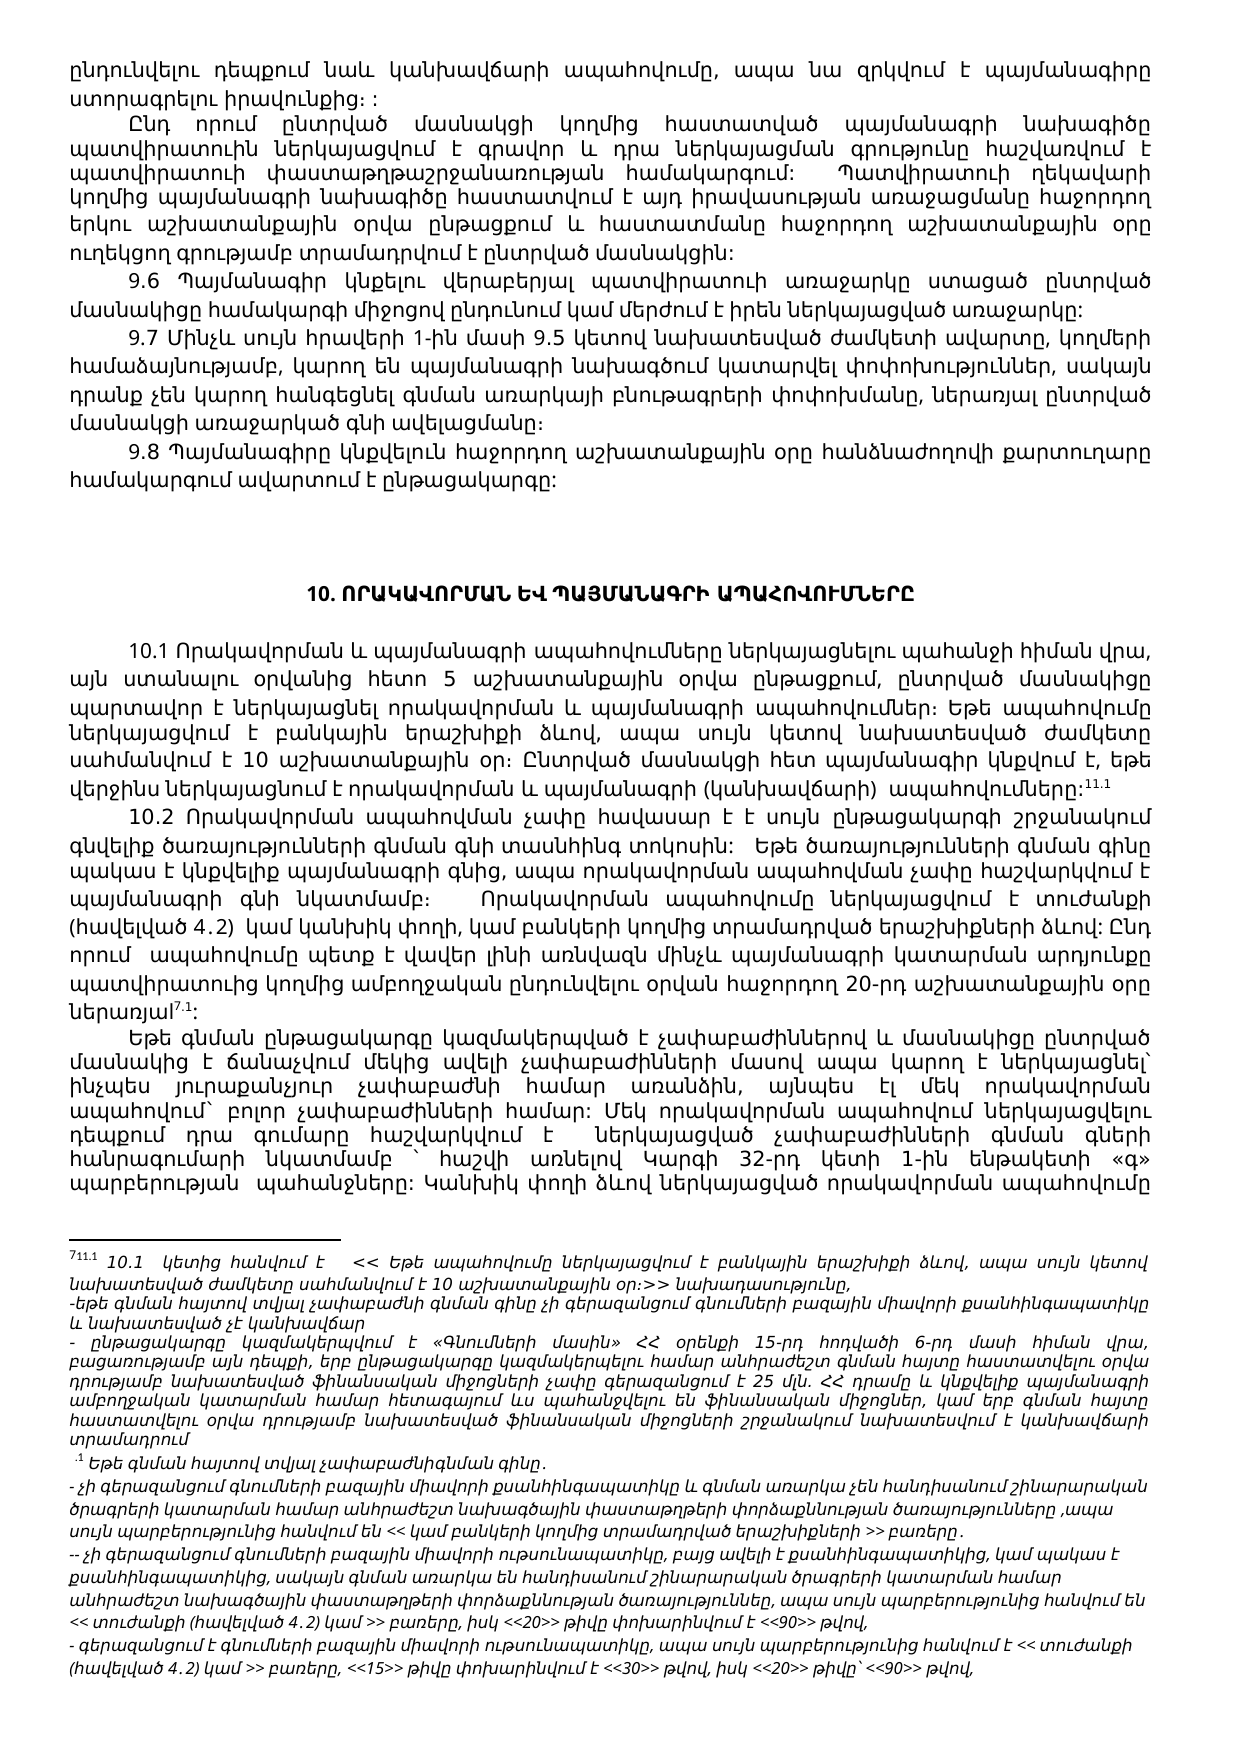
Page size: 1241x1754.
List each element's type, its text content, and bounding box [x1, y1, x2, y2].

text Եթե գնման ընթացակարգը կազմակերպված է չափաբաժիններով և մասնակիցը ընտրված մասնակից է ճանաչվում մեկից ավելի չափաբաժինների մասով ապա կարող է ներկայացնել՝ ինչպես յուրաքանչյուր չափաբաժնի համար առանձին, այնպես էլ մեկ որակավորման ապահովում` բոլոր չափաբաժինների համար: Մեկ որակավորման ապահովում ներկայացվելու դեպքում դրա գումարը հաշվարկվում է ներկայացված չափաբաժինների գնման գների հանրագումարի նկատմամբ ՝ հաշվի առնելով Կարգի 32-րդ կետի 1-ին ենթակետի «գ» պարբերության պահանջները: Կանխիկ փողի ձևով ներկայացված որակավորման ապահովումը պետք է փոխանցվի Կենտրոնական գանձապետարանում լիազորված մարմնի անվամբ բացված «900008000698» գանձապետական հաշվին: [69, 1026, 1152, 1196]
text 9.7 Մինչև սույն հրավերի 1-ին մասի 9.5 կետով նախատեսված ժամկետի ավարտը, կողմերի համաձայնությամբ, կարող են պայմանագրի նախագծում կատարվել փոփոխություններ, սակայն դրանք չեն կարող հանգեցնել գնման առարկայի բնութագրերի փոփոխմանը, ներառյալ ընտրված մասնակցի առաջարկած գնի ավելացմանը։ [69, 323, 1152, 437]
text Ընդ որում ընտրված մասնակցի կողմից հաստատված պայմանագրի նախագիծը պատվիրատուին ներկայացվում է գրավոր և դրա ներկայացման գրությունը հաշվառվում է պատվիրատուի փաստաթղթաշրջանառության համակարգում: Պատվիրատուի ղեկավարի կողմից պայմանագրի նախագիծը հաստատվում է այդ իրավասության առաջացմանը հաջորդող երկու աշխատանքային օրվա ընթացքում և հաստատմանը հաջորդող աշխատանքային օրը ուղեկցող գրությամբ տրամադրվում է ընտրված մասնակցին: [69, 112, 1152, 266]
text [69, 56, 1152, 112]
text 10. ՈՐԱԿԱՎՈՐՄԱՆ ԵՎ ՊԱՅՄԱՆԱԳՐԻ ԱՊԱՀՈՎՈՒՄՆԵՐԸ [69, 579, 1152, 608]
text 9.6 Պայմանագիր կնքելու վերաբերյալ պատվիրատուի առաջարկը ստացած ընտրված մասնակիցը համակարգի միջոցով ընդունում կամ մերժում է իրեն ներկայացված առաջարկը: [69, 266, 1152, 323]
text 10.2 Որակավորման ապահովման չափը հավասար է է սույն ընթացակարգի շրջանակում գնվելիք ծառայությունների գնման գնի տասնհինգ տոկոսին: Եթե ծառայությունների գնման գինը պակաս է կնքվելիք պայմանագրի գնից, ապա որակավորման ապահովման չափը հաշվարկվում է պայմանագրի գնի նկատմամբ։ Որակավորման ապահովումը ներկայացվում է տուժանքի (հավելված 4․2) կամ կանխիկ փողի, կամ բանկերի կողմից տրամադրված երաշխիքների ձևով: Ընդ որում ապահովումը պետք է վավեր լինի առնվազն մինչև պայմանագրի կատարման արդյունքը պատվիրատուից կողմից ամբողջական ընդունվելու օրվան հաջորդող 20-րդ աշխատանքային օրը ներառյաl.1: [69, 802, 1152, 1026]
text 9.8 Պայմանագիրը կնքվելուն հաջորդող աշխատանքային օրը հանձնաժողովի քարտուղարը համակարգում ավարտում է ընթացակարգը: [69, 437, 1152, 494]
text 10.1 Որակավորման և պայմանագրի ապահովումները ներկայացնելու պահանջի հիման վրա, այն ստանալու օրվանից հետո 5 աշխատանքային օրվա ընթացքում, ընտրված մասնակիցը պարտավոր է ներկայացնել որակավորման և պայմանագրի ապահովումներ։ Եթե ապահովումը ներկայացվում է բանկային երաշխիքի ձևով, ապա սույն կետով նախատեսված ժամկետը սահմանվում է 10 աշխատանքային օր։ Ընտրված մասնակցի հետ պայմանագիր կնքվում է, եթե վերջինս ներկայացնում է որակավորման և պայմանագրի (կանխավճարի) ապահովումները:11.1 [69, 636, 1152, 802]
